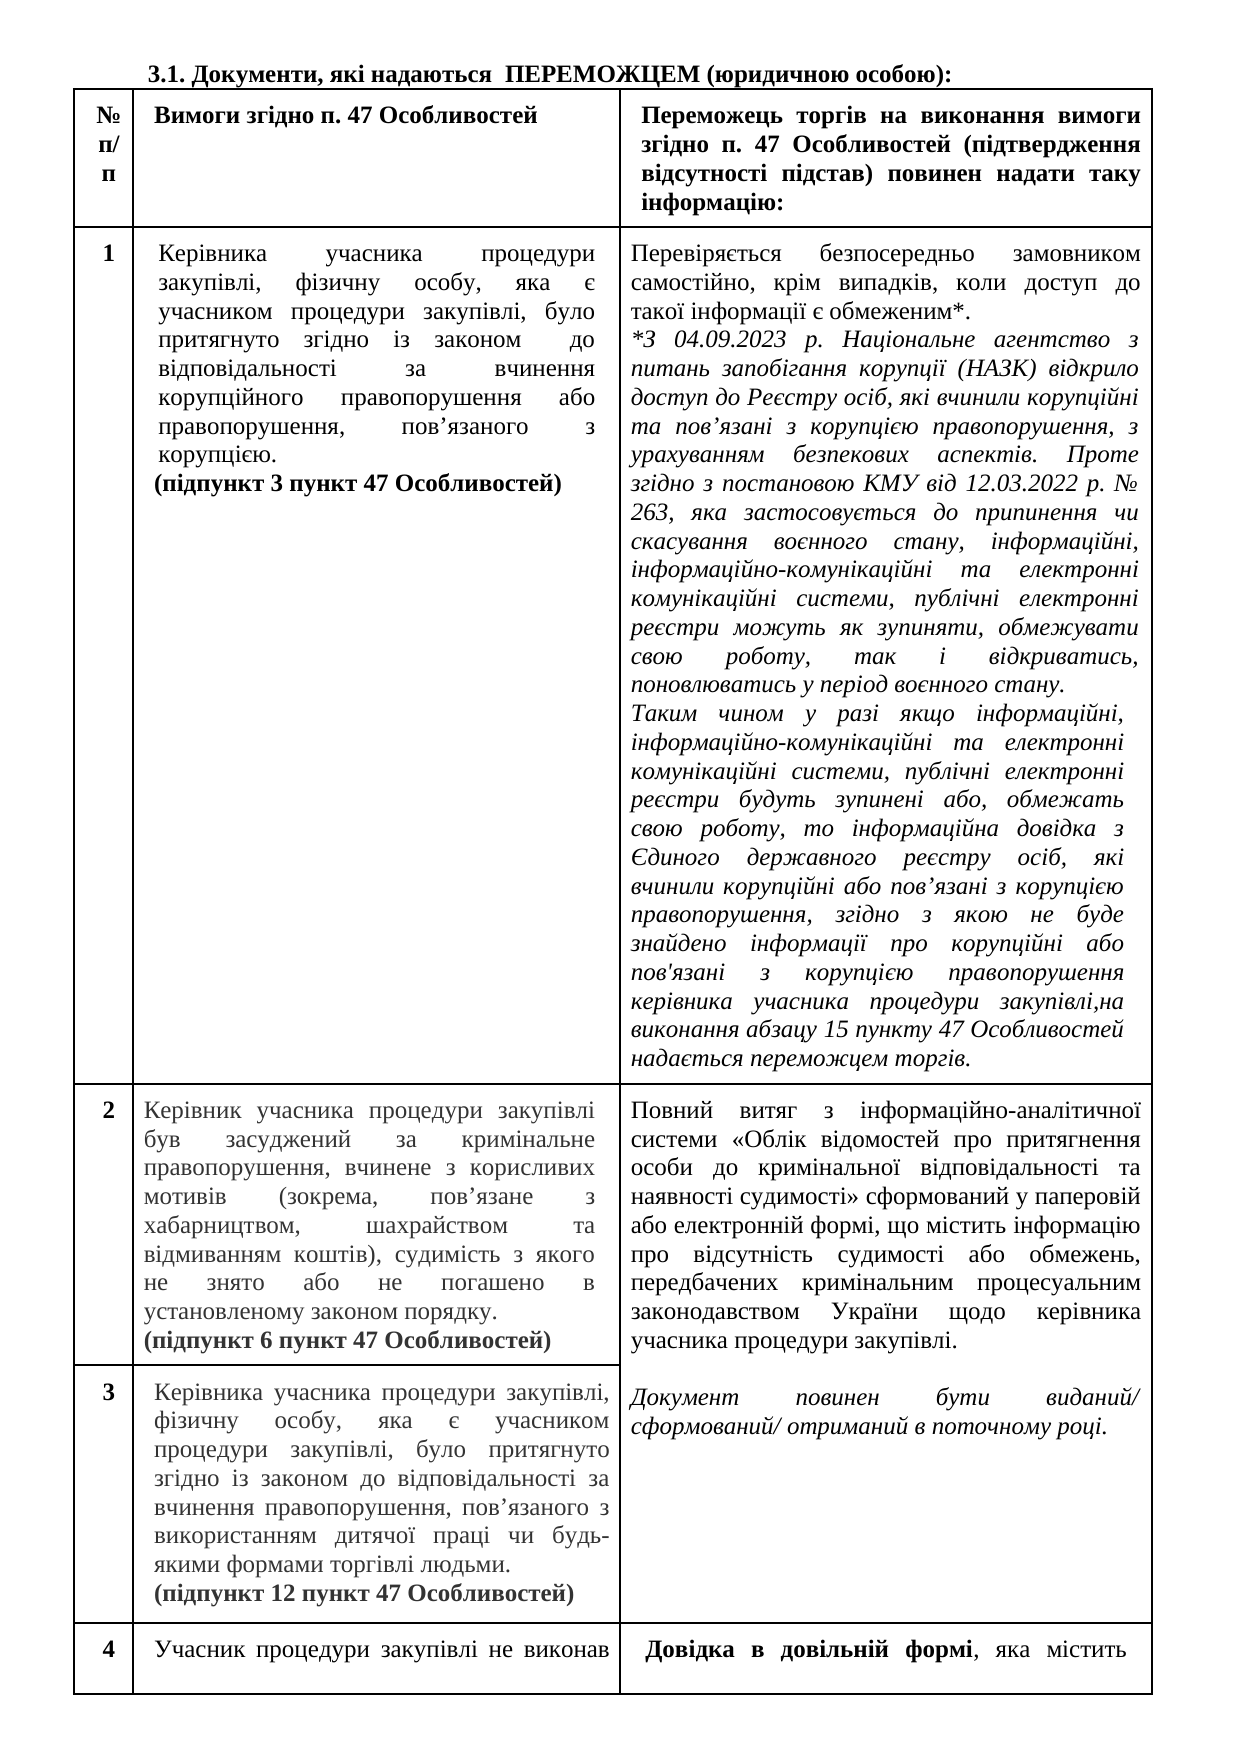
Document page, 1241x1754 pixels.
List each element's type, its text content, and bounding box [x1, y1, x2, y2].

table_cell 4 [75, 1624, 132, 1693]
table_cell Керівник учасника процедури закупівлі був засуджений за кримінальне правопорушення, вчинене з корисливих мотивів (зокрема, пов’язане з хабарництвом, шахрайством та відмиванням коштів), судимість з якого не знято або не погашено в установленому законом порядку. (підпункт 6 пункт 47 Особливостей) [134, 1085, 619, 1364]
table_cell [134, 1624, 619, 1693]
table_header Переможець торгів на виконання вимоги згідно п. 47 Особливостей (підтвердження відсутності підстав) повинен надати таку інформацію: [621, 90, 1151, 226]
table_header Вимоги згідно п. 47 Особливостей [134, 90, 619, 226]
table_header № п/п [75, 90, 132, 226]
text 3.1. Документи, які надаються ПЕРЕМОЖЦЕМ (юридичною особою): [148, 59, 1181, 88]
table_cell Керівника учасника процедури закупівлі, фізичну особу, яка є учасником процедури закупівлі, було притягнуто згідно із законом до відповідальності за вчинення правопорушення, пов’язаного з використанням дитячої праці чи будь-якими формами торгівлі людьми. (підпункт 12 пункт 47 Особливостей) [134, 1366, 619, 1622]
table_cell Повний витяг з інформаційно-аналітичної системи «Облік відомостей про притягнення особи до кримінальної відповідальності та наявності судимості» сформований у паперовій або електронній формі, що містить інформацію про відсутність судимості або обмежень, передбачених кримінальним процесуальним законодавством України щодо керівника учасника процедури закупівлі. Документ повинен бути виданий/ сформований/ отриманий в поточному році. [621, 1085, 1151, 1622]
table_cell 1 [75, 228, 132, 1082]
table_cell Перевіряється безпосередньо замовником самостійно, крім випадків, коли доступ до такої інформації є обмеженим*. *З 04.09.2023 р. Національне агентство з питань запобігання корупції (НАЗК) відкрило доступ до Реєстру осіб, які вчинили корупційні та пов’язані з корупцією правопорушення, з урахуванням безпекових аспектів. Проте згідно з постановою КМУ від 12.03.2022 р. № 263, яка застосовується до припинення чи скасування воєнного стану, інформаційні, інформаційно-комунікаційні та електронні комунікаційні системи, публічні електронні реєстри можуть як зупиняти, обмежувати свою роботу, так і відкриватись, поновлюватись у період воєнного стану. Таким чином у разі якщо інформаційні, інформаційно-комунікаційні та електронні комунікаційні системи, публічні електронні реєстри будуть зупинені або, обмежать свою роботу, то інформаційна довідка з Єдиного державного реєстру осіб, які вчинили корупційні або пов’язані з корупцією правопорушення, згідно з якою не буде знайдено інформації про корупційні або пов'язані з корупцією правопорушення керівника учасника процедури закупівлі,на виконання абзацу 15 пункту 47 Особливостей надається переможцем торгів. [621, 228, 1151, 1082]
table_cell Керівника учасника процедури закупівлі, фізичну особу, яка є учасником процедури закупівлі, було притягнуто згідно із законом до відповідальності за вчинення корупційного правопорушення або правопорушення, пов’язаного з корупцією. (підпункт 3 пункт 47 Особливостей) [134, 228, 619, 1082]
table_cell 3 [75, 1366, 132, 1622]
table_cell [621, 1624, 1151, 1693]
table_cell 2 [75, 1085, 132, 1364]
